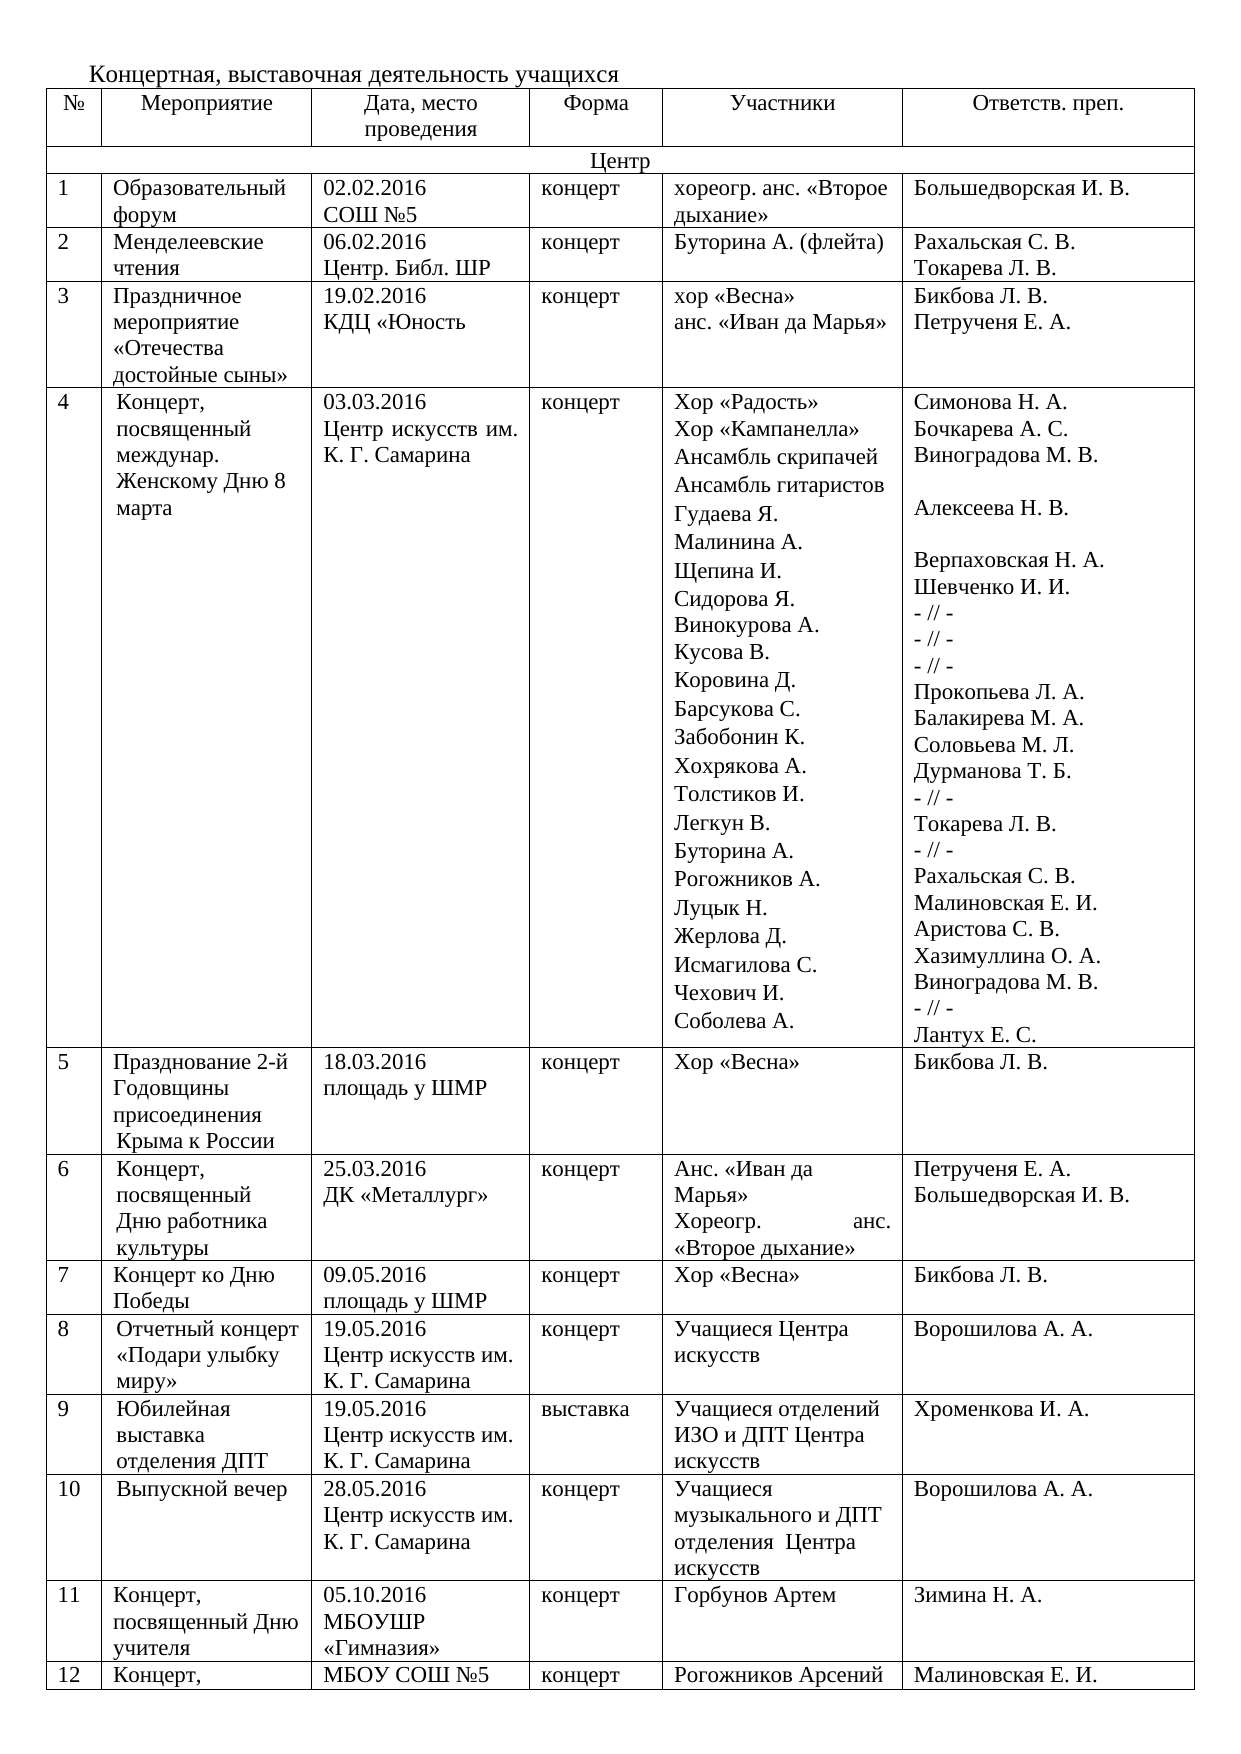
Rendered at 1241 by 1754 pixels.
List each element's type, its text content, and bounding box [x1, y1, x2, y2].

table_cell 11 [47, 1581, 101, 1661]
table_cell Концерт, посвященный междунар. Женскому Дню 8 марта [102, 388, 311, 1047]
table_cell концерт [530, 1048, 662, 1153]
table_cell МБОУ СОШ №5 [312, 1662, 529, 1689]
table_cell выставка [530, 1395, 662, 1474]
table_cell концерт [530, 1581, 662, 1661]
table_cell 5 [47, 1048, 101, 1153]
table_cell хореогр. анс. «Второе дыхание» [663, 174, 902, 227]
table_cell 25.03.2016 ДК «Металлург» [312, 1155, 529, 1260]
table_cell Зимина Н. А. [903, 1581, 1194, 1661]
table_cell Празднование 2-й Годовщины присоединения Крыма к России [102, 1048, 311, 1153]
table_cell Учащиеся Центра искусств [663, 1315, 902, 1394]
table_cell 9 [47, 1395, 101, 1474]
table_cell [102, 1581, 311, 1661]
table_cell 03.03.2016 Центр искусств им. К. Г. Самарина [312, 388, 529, 1047]
table_cell Хор «Радость» Хор «Кампанелла» Ансамбль скрипачей Ансамбль гитаристов Гудаева Я. Малинина А. Щепина И. Сидорова Я. Винокурова А. Кусова В. Коровина Д. Барсукова С. Забобонин К. Хохрякова А. Толстиков И. Легкун В. Буторина А. Рогожников А. Луцык Н. Жерлова Д. Исмагилова С. Чехович И. Соболева А. [663, 388, 902, 1047]
table_cell Образовательный форум [102, 174, 311, 227]
table_cell 1 [47, 174, 101, 227]
table_cell 12 [47, 1662, 101, 1689]
table_cell Менделеевские чтения [102, 228, 311, 281]
table_cell Буторина А. (флейта) [663, 228, 902, 281]
table_cell Рогожников Арсений [663, 1662, 902, 1689]
table_cell 18.03.2016 площадь у ШМР [312, 1048, 529, 1153]
table_cell Концерт ко Дню Победы [102, 1261, 311, 1314]
table_cell Малиновская Е. И. [903, 1662, 1194, 1689]
table_cell Хроменкова И. А. [903, 1395, 1194, 1474]
text Концертная, выставочная деятельность учащихся [89, 59, 1152, 88]
table_cell 7 [47, 1261, 101, 1314]
table_cell концерт [530, 228, 662, 281]
table_header Дата, место проведения [312, 89, 529, 146]
table_cell 09.05.2016 площадь у ШМР [312, 1261, 529, 1314]
table_cell Большедворская И. В. [903, 174, 1194, 227]
table_cell 10 [47, 1475, 101, 1580]
table_header № [47, 89, 101, 146]
table_cell концерт [530, 1315, 662, 1394]
table_cell Ворошилова А. А. [903, 1315, 1194, 1394]
table_cell Бикбова Л. В. [903, 1261, 1194, 1314]
table_header Участники [663, 89, 902, 146]
table_cell Концерт, посвященный Дню работника культуры [102, 1155, 311, 1260]
table_cell Анс. «Иван да Марья» Хореогр. анс. «Второе дыхание» [663, 1155, 902, 1260]
table_cell концерт [530, 1155, 662, 1260]
table_cell Центр [47, 147, 1194, 173]
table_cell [102, 1662, 311, 1689]
table_cell 02.02.2016 СОШ №5 [312, 174, 529, 227]
table_cell концерт [530, 1475, 662, 1580]
table_cell концерт [530, 1662, 662, 1689]
table_cell Ворошилова А. А. [903, 1475, 1194, 1580]
table_cell 28.05.2016 Центр искусств им. К. Г. Самарина [312, 1475, 529, 1580]
table_cell Бикбова Л. В. Петрученя Е. А. [903, 282, 1194, 387]
table_cell Хор «Весна» [663, 1261, 902, 1314]
table_cell 05.10.2016 МБОУШР «Гимназия» [312, 1581, 529, 1661]
table_cell Хор «Весна» [663, 1048, 902, 1153]
table_cell 3 [47, 282, 101, 387]
table_cell 19.05.2016 Центр искусств им. К. Г. Самарина [312, 1395, 529, 1474]
table_cell 19.02.2016 КДЦ «Юность [312, 282, 529, 387]
table_cell концерт [530, 1261, 662, 1314]
table_cell Праздничное мероприятие «Отечества достойные сыны» [102, 282, 311, 387]
table_cell 4 [47, 388, 101, 1047]
table_cell Рахальская С. В. Токарева Л. В. [903, 228, 1194, 281]
table_cell концерт [530, 388, 662, 1047]
table_cell Горбунов Артем [663, 1581, 902, 1661]
table_cell 6 [47, 1155, 101, 1260]
table_cell концерт [530, 174, 662, 227]
table_cell Петрученя Е. А. Большедворская И. В. [903, 1155, 1194, 1260]
table_cell 19.05.2016 Центр искусств им. К. Г. Самарина [312, 1315, 529, 1394]
table_cell Учащиеся отделений ИЗО и ДПТ Центра искусств [663, 1395, 902, 1474]
table_cell Юбилейная выставка отделения ДПТ [102, 1395, 311, 1474]
table_cell 2 [47, 228, 101, 281]
table_cell концерт [530, 282, 662, 387]
table_cell 8 [47, 1315, 101, 1394]
table_cell 06.02.2016 Центр. Библ. ШР [312, 228, 529, 281]
table_header Ответств. преп. [903, 89, 1194, 146]
table_cell Бикбова Л. В. [903, 1048, 1194, 1153]
table_cell Учащиеся музыкального и ДПТ отделения Центра искусств [663, 1475, 902, 1580]
table_cell хор «Весна» анс. «Иван да Марья» [663, 282, 902, 387]
table_cell Отчетный концерт «Подари улыбку миру» [102, 1315, 311, 1394]
table_cell Выпускной вечер [102, 1475, 311, 1580]
table_header Мероприятие [102, 89, 311, 146]
table_header Форма [530, 89, 662, 146]
table_cell Симонова Н. А. Бочкарева А. С. Виноградова М. В. Алексеева Н. В. Верпаховская Н. А. Шевченко И. И. - // - - // - - // - Прокопьева Л. А. Балакирева М. А. Соловьева М. Л. Дурманова Т. Б. - // - Токарева Л. В. - // - Рахальская С. В. Малиновская Е. И. Аристова С. В. Хазимуллина О. А. Виноградова М. В. - // - Лантух Е. С. [903, 388, 1194, 1047]
